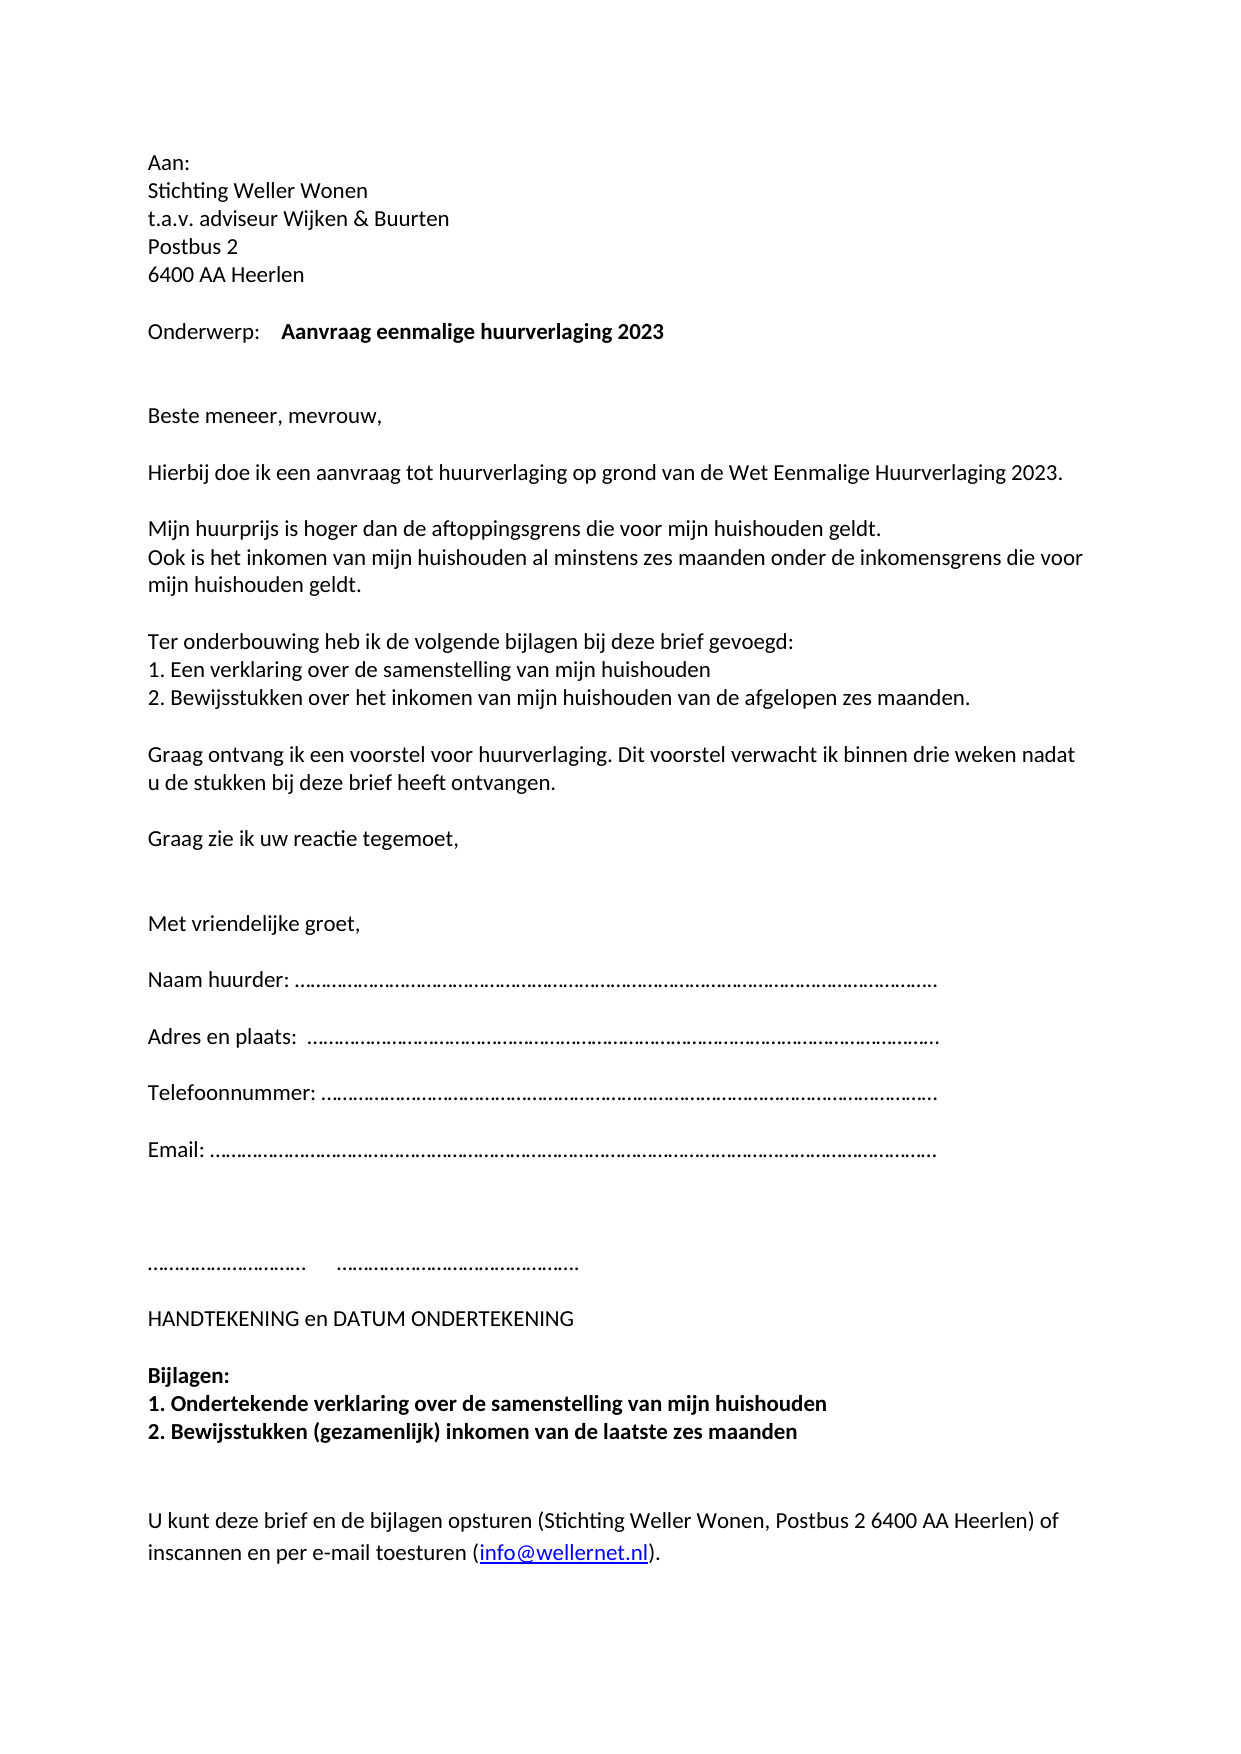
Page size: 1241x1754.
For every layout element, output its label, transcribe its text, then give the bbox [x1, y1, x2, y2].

text Ter onderbouwing heb ik de volgende bijlagen bij deze brief gevoegd: 1. Een verklaring over de samenstelling van mijn huishouden 2. Bewijsstukken over het inkomen van mijn huishouden van de afgelopen zes maanden. Graag ontvang ik een voorstel voor huurverlaging. Dit voorstel verwacht ik binnen drie weken nadat u de stukken bij deze brief heeft ontvangen. [148, 627, 1093, 796]
text Postbus 2 [148, 232, 1093, 260]
text t.a.v. adviseur Wijken & Buurten [148, 204, 1093, 232]
text 6400 AA Heerlen [148, 261, 1093, 288]
text Graag zie ik uw reactie tegemoet, [148, 824, 1093, 852]
text HANDTEKENING en DATUM ONDERTEKENING [148, 1304, 1093, 1332]
text Mijn huurprijs is hoger dan de aftoppingsgrens die voor mijn huishouden geldt. Ook is het inkomen van mijn huishouden al minstens zes maanden onder de inkomensgrens die voor mijn huishouden geldt. [148, 514, 1093, 599]
text Email: ………………………………………………………………………………………………………………………… [148, 1135, 1093, 1163]
text Adres en plaats: ………………………………………………………………………………………………………… [148, 1022, 1093, 1050]
text Hierbij doe ik een aanvraag tot huurverlaging op grond van de Wet Eenmalige Huurverlaging 2023. [148, 458, 1093, 486]
text ………………………… ………………………………………. [148, 1248, 1093, 1276]
text U kunt deze brief en de bijlagen opsturen (Stichting Weller Wonen, Postbus 2 6400 AA Heerlen) of inscannen en per e-mail toesturen (info@wellernet.nl). [148, 1506, 1093, 1566]
text Bijlagen: 1. Ondertekende verklaring over de samenstelling van mijn huishouden 2. Bewijsstukken (gezamenlijk) inkomen van de laatste zes maanden [148, 1361, 1093, 1445]
text Met vriendelijke groet, [148, 909, 1093, 937]
text Aan: [148, 148, 1093, 176]
text Stichting Weller Wonen [148, 176, 1093, 204]
text Beste meneer, mevrouw, [148, 402, 1093, 430]
text Onderwerp: Aanvraag eenmalige huurverlaging 2023 [148, 317, 1093, 345]
text Naam huurder: ………………………………………………………………………………………………………….. [148, 966, 1093, 994]
text Telefoonnummer: ……………………………………………………………………………………………………… [148, 1078, 1093, 1107]
